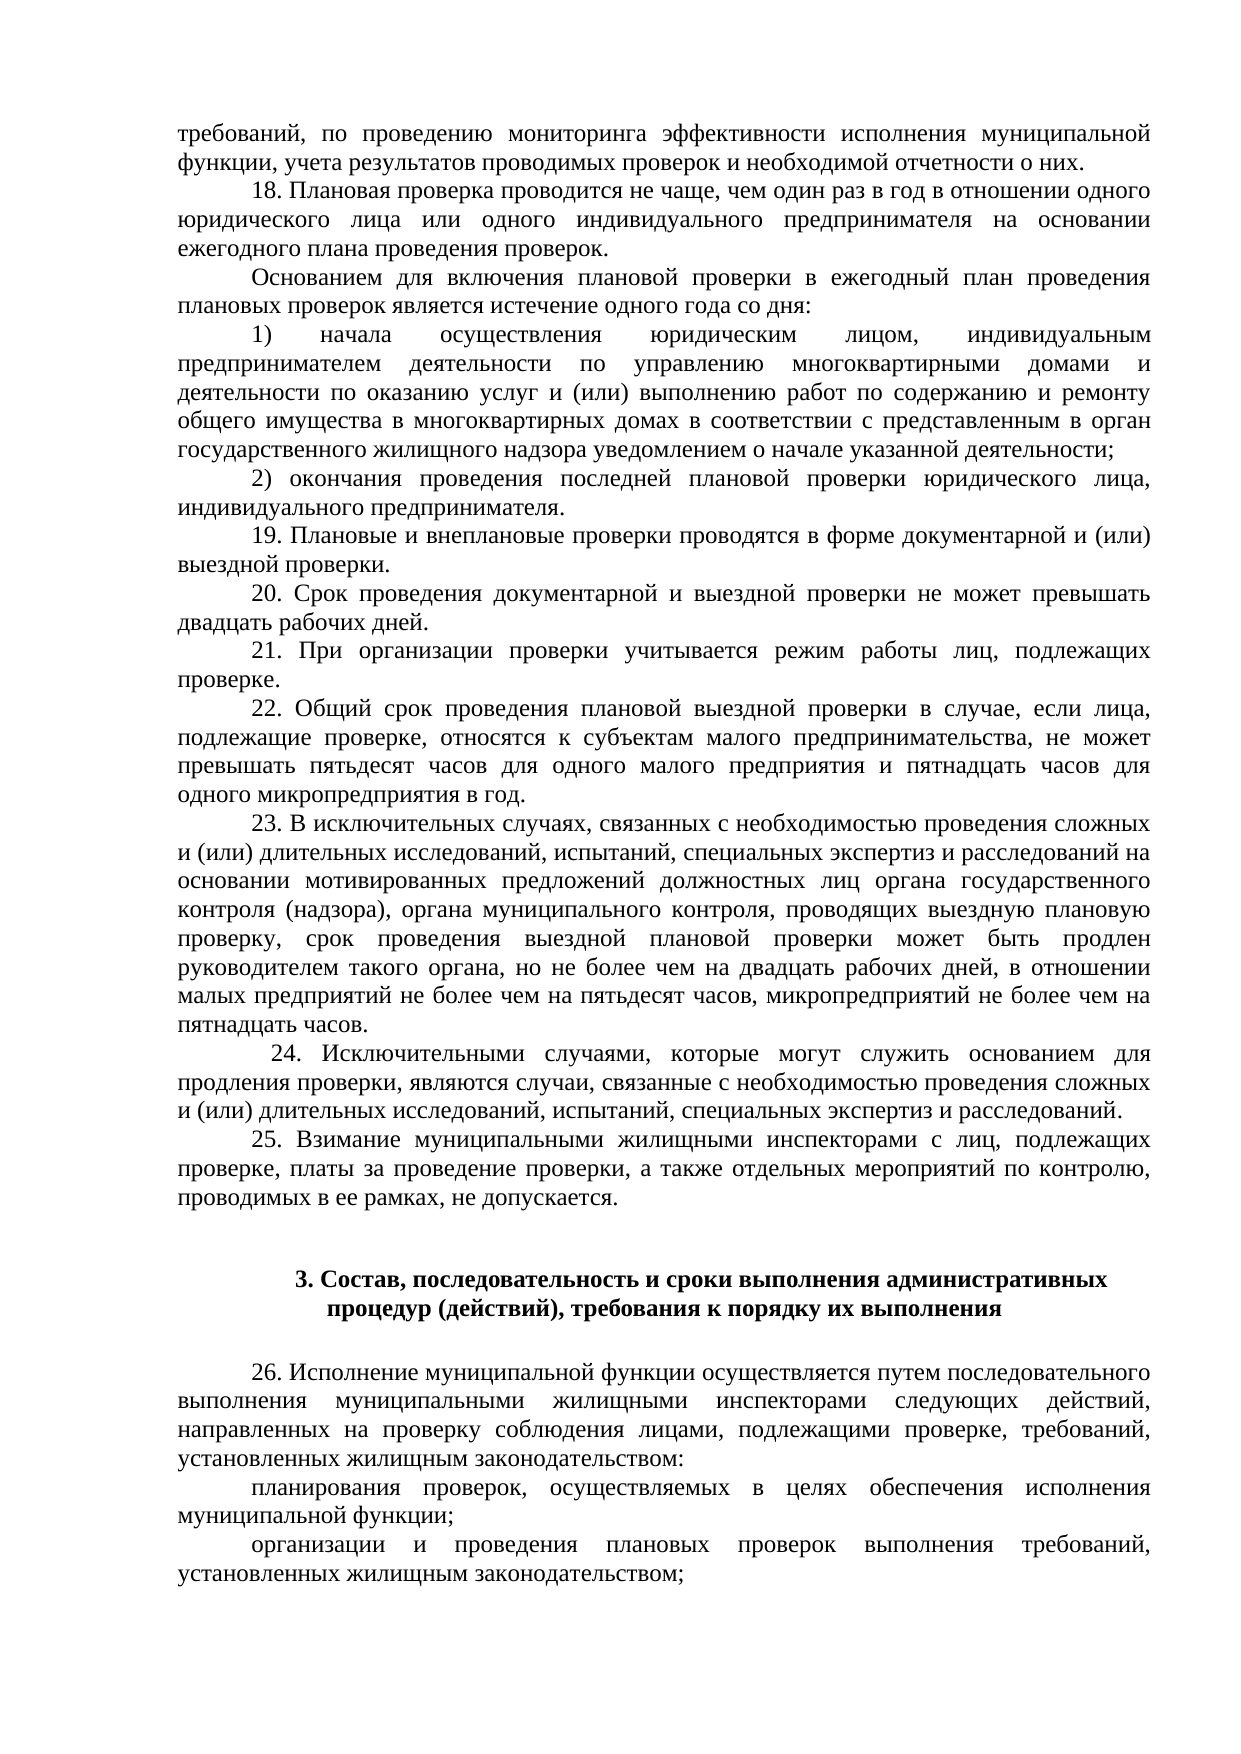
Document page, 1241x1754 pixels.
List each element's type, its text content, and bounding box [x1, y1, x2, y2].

text 24. Исключительными случаями, которые могут служить основанием для продления проверки, являются случаи, связанные с необходимостью проведения сложных и (или) длительных исследований, испытаний, специальных экспертиз и расследований. [177, 1038, 1152, 1124]
text 25. Взимание муниципальными жилищными инспекторами с лиц, подлежащих проверке, платы за проведение проверки, а также отдельных мероприятий по контролю, проводимых в ее рамках, не допускается. [177, 1124, 1152, 1211]
text 18. Плановая проверка проводится не чаще, чем один раз в год в отношении одного юридического лица или одного индивидуального предпринимателя на основании ежегодного плана проведения проверок. [177, 176, 1152, 262]
text 21. При организации проверки учитывается режим работы лиц, подлежащих проверке. [177, 636, 1152, 693]
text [177, 118, 1152, 176]
subtitle 3. Состав, последовательность и сроки выполнения административных процедур (действий), требования к порядку их выполнения [177, 1264, 1152, 1322]
text 22. Общий срок проведения плановой выездной проверки в случае, если лица, подлежащие проверке, относятся к субъектам малого предпринимательства, не может превышать пятьдесят часов для одного малого предприятия и пятнадцать часов для одного микропредприятия в год. [177, 693, 1152, 808]
text 23. В исключительных случаях, связанных с необходимостью проведения сложных и (или) длительных исследований, испытаний, специальных экспертиз и расследований на основании мотивированных предложений должностных лиц органа государственного контроля (надзора), органа муниципального контроля, проводящих выездную плановую проверку, срок проведения выездной плановой проверки может быть продлен руководителем такого органа, но не более чем на двадцать рабочих дней, в отношении малых предприятий не более чем на пятьдесят часов, микропредприятий не более чем на пятнадцать часов. [177, 808, 1152, 1038]
text организации и проведения плановых проверок выполнения требований, установленных жилищным законодательством; [177, 1529, 1152, 1587]
text 26. Исполнение муниципальной функции осуществляется путем последовательного выполнения муниципальными жилищными инспекторами следующих действий, направленных на проверку соблюдения лицами, подлежащими проверке, требований, установленных жилищным законодательством: [177, 1357, 1152, 1472]
text планирования проверок, осуществляемых в целях обеспечения исполнения муниципальной функции; [177, 1472, 1152, 1529]
text 20. Срок проведения документарной и выездной проверки не может превышать двадцать рабочих дней. [177, 578, 1152, 636]
text Основанием для включения плановой проверки в ежегодный план проведения плановых проверок является истечение одного года со дня: [177, 262, 1152, 319]
text 2) окончания проведения последней плановой проверки юридического лица, индивидуального предпринимателя. [177, 463, 1152, 521]
text 19. Плановые и внеплановые проверки проводятся в форме документарной и (или) выездной проверки. [177, 521, 1152, 578]
text 1) начала осуществления юридическим лицом, индивидуальным предпринимателем деятельности по управлению многоквартирными домами и деятельности по оказанию услуг и (или) выполнению работ по содержанию и ремонту общего имущества в многоквартирных домах в соответствии с представленным в орган государственного жилищного надзора уведомлением о начале указанной деятельности; [177, 319, 1152, 463]
